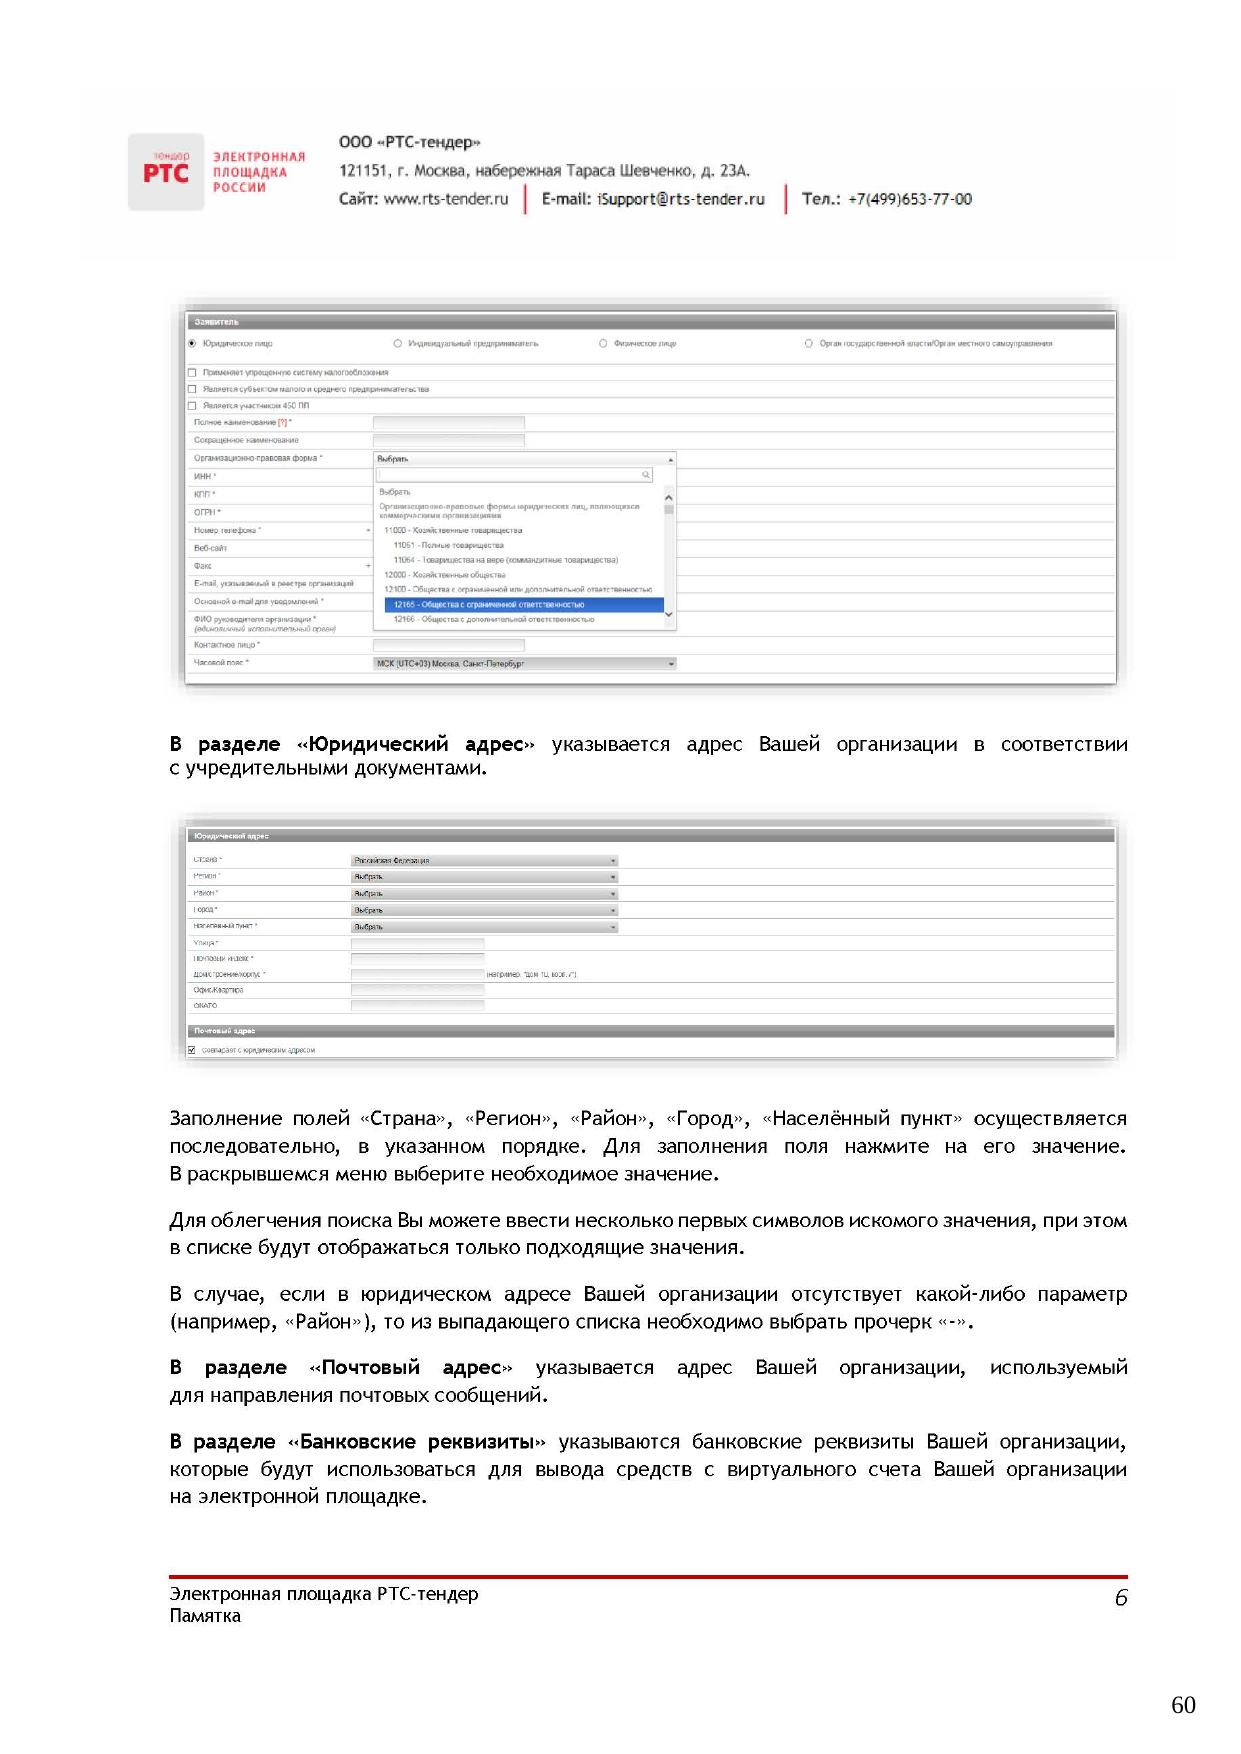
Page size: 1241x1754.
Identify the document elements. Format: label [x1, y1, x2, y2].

picture [76, 88, 1194, 1666]
